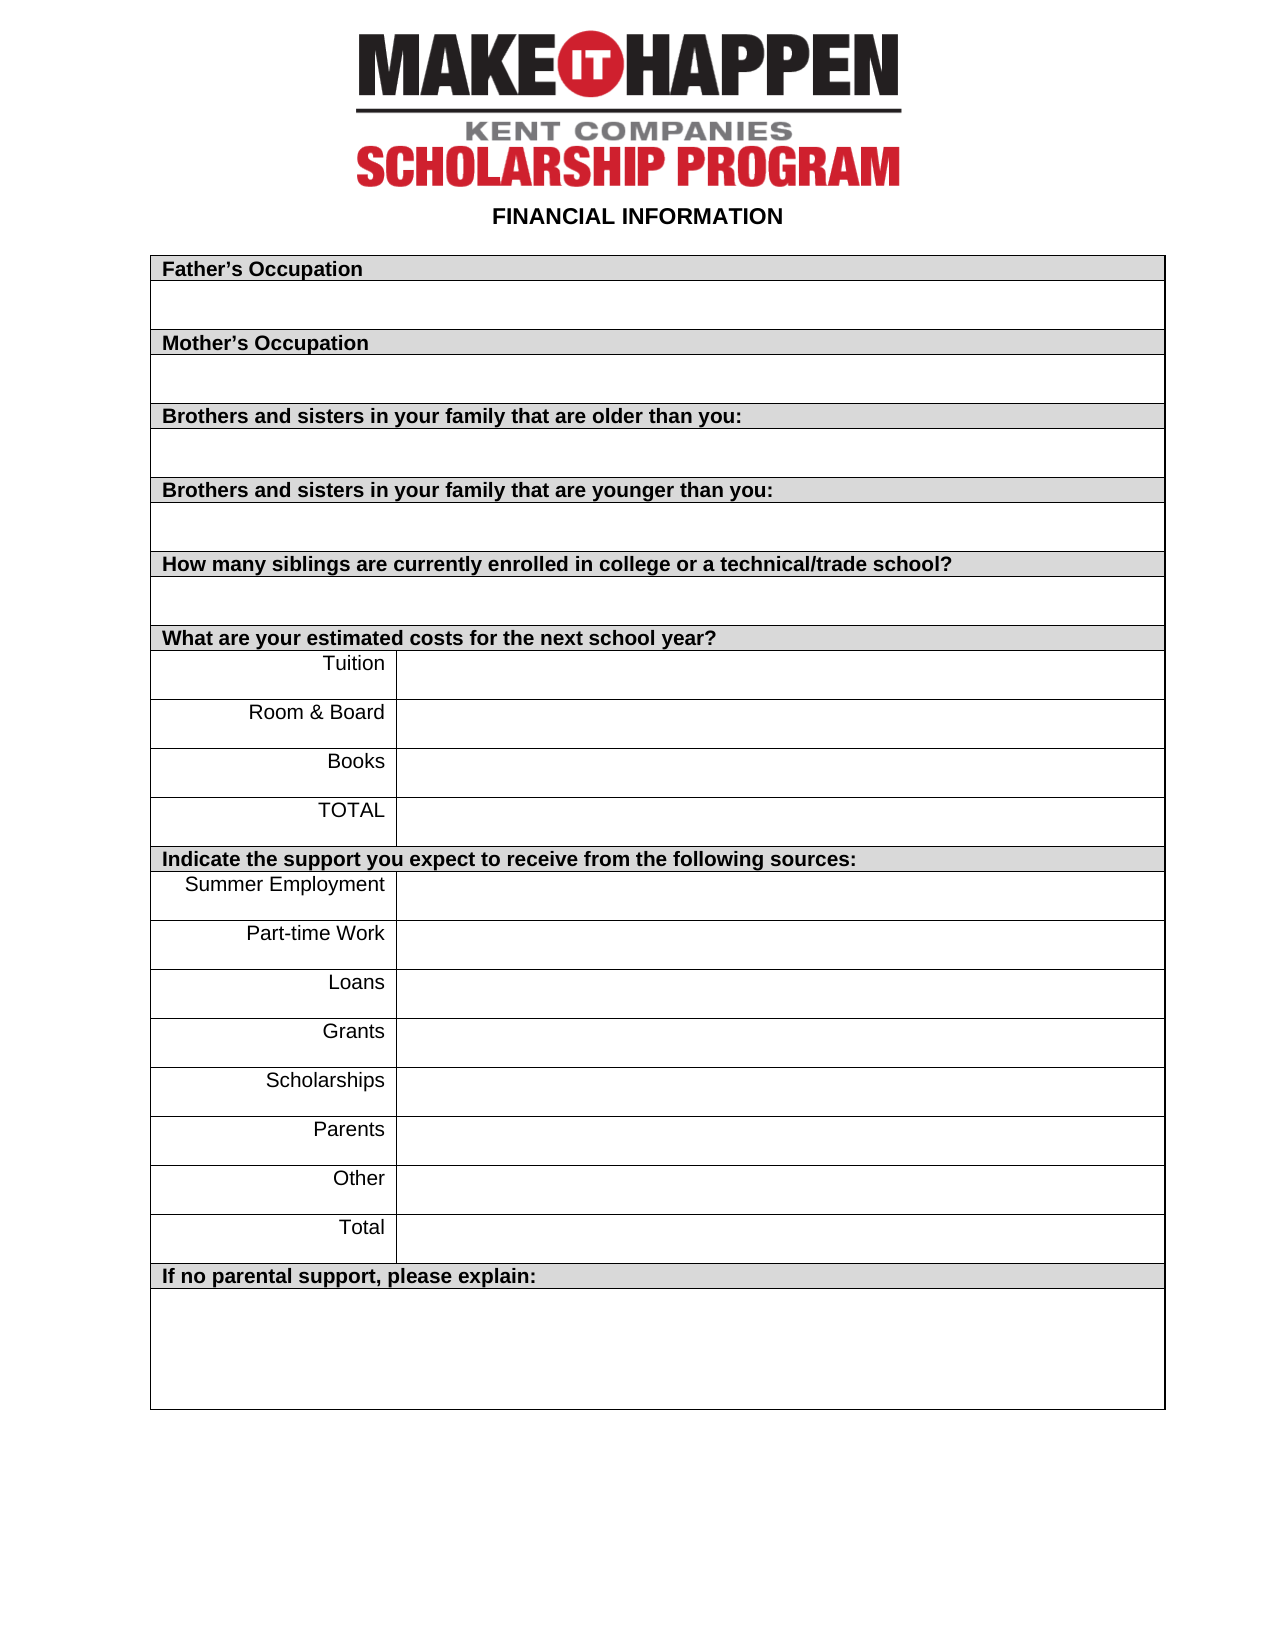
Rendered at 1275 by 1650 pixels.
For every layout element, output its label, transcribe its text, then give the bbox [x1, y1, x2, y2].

table_cell [151, 355, 1164, 403]
table_cell Scholarships [151, 1068, 396, 1116]
table_cell [397, 970, 1164, 1018]
table_cell Indicate the support you expect to receive from the following sources: [151, 847, 1164, 871]
table_cell [397, 872, 1164, 920]
table_cell How many siblings are currently enrolled in college or a technical/trade school? [151, 552, 1164, 576]
table_cell [397, 749, 1164, 797]
table_cell If no parental support, please explain: [151, 1264, 1164, 1288]
table_cell [397, 921, 1164, 969]
table_cell What are your estimated costs for the next school year? [151, 626, 1164, 650]
table_header Father’s Occupation [151, 256, 1164, 280]
table_cell Brothers and sisters in your family that are older than you: [151, 404, 1164, 428]
table_cell Mother’s Occupation [151, 330, 1164, 354]
table_cell [397, 700, 1164, 748]
table_cell Part-time Work [151, 921, 396, 969]
table_cell TOTAL [151, 798, 396, 846]
table_cell [151, 1289, 1164, 1408]
table_cell Books [151, 749, 396, 797]
table_cell Summer Employment [151, 872, 396, 920]
table_cell [397, 1117, 1164, 1165]
table_cell [151, 281, 1164, 329]
table_cell [397, 1068, 1164, 1116]
picture [346, 22, 910, 192]
table_cell [397, 1019, 1164, 1067]
table_cell [151, 503, 1164, 551]
table_cell Loans [151, 970, 396, 1018]
table_cell Tuition [151, 651, 396, 699]
table_cell [397, 798, 1164, 846]
table_cell [397, 1215, 1164, 1263]
table_cell [151, 577, 1164, 625]
table_cell [151, 429, 1164, 477]
text FINANCIAL INFORMATION [150, 203, 1125, 229]
table_cell Grants [151, 1019, 396, 1067]
table_cell [397, 651, 1164, 699]
table_cell Room & Board [151, 700, 396, 748]
table_cell Parents [151, 1117, 396, 1165]
table_cell Brothers and sisters in your family that are younger than you: [151, 478, 1164, 502]
table_cell Total [151, 1215, 396, 1263]
table_cell [397, 1166, 1164, 1214]
table_cell Other [151, 1166, 396, 1214]
